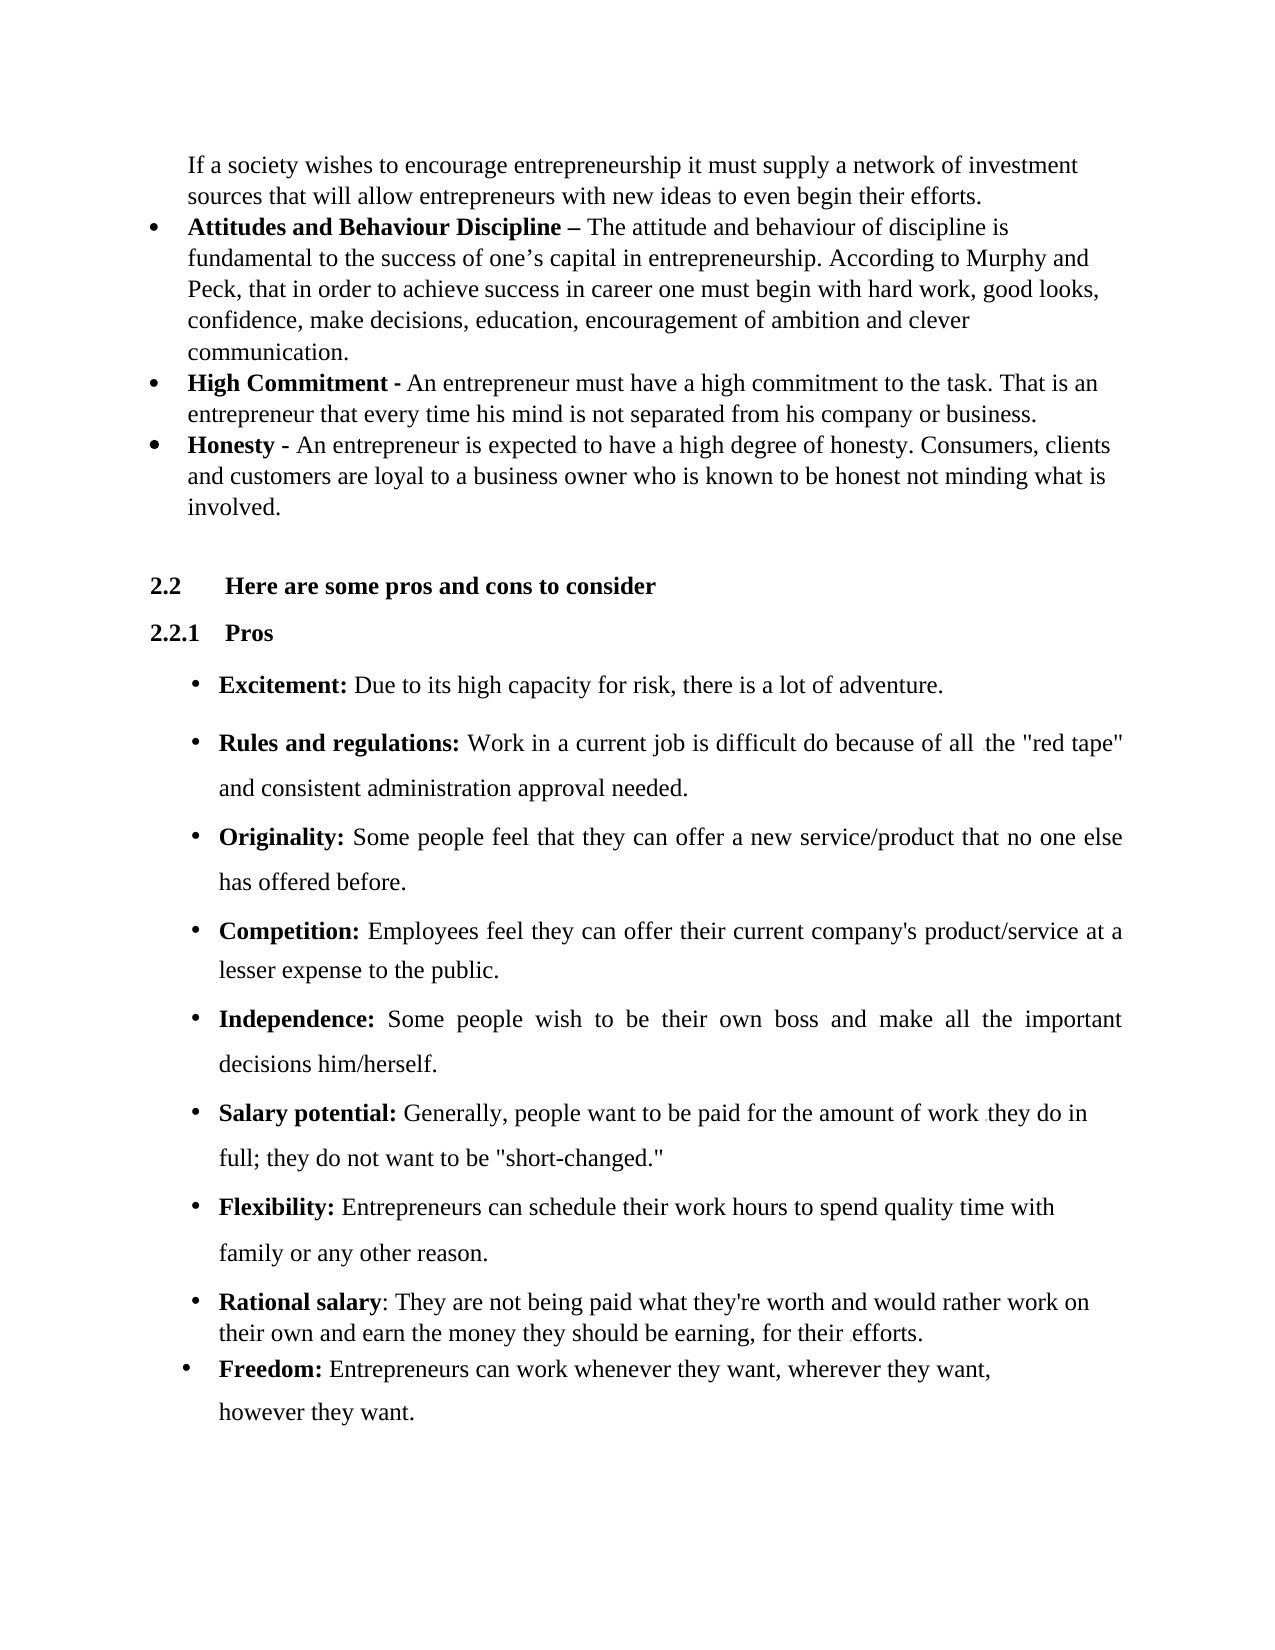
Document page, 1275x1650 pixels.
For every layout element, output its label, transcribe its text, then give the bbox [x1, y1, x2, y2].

text 2.2 Here are some pros and cons to consider [150, 571, 1123, 599]
list Salary potential: Generally, people want to be paid for the amount of work they do in full; they do not want to be "short-changed." [190, 1094, 1123, 1172]
list Independence: Some people wish to be their own boss and make all the important decisions him/herself. [190, 1000, 1123, 1078]
list High Commitment - An entrepreneur must have a high commitment to the task. That is an entrepreneur that every time his mind is not separated from his company or business. [150, 368, 1123, 428]
list Originality: Some people feel that they can offer a new service/product that no one else has offered before. [190, 818, 1123, 896]
list Competition: Employees feel they can offer their current company's product/service at a lesser expense to the public. [190, 912, 1123, 983]
list Freedom: Entrepreneurs can work whenever they want, wherever they want, however they want. [181, 1350, 1019, 1426]
list Flexibility: Entrepreneurs can schedule their work hours to spend quality time with family or any other reason. [190, 1188, 1123, 1266]
list Rational salary: They are not being paid what they're worth and would rather work on their own and earn the money they should be earning, for their efforts. [190, 1283, 1123, 1347]
list Attitudes and Behaviour Discipline – The attitude and behaviour of discipline is fundamental to the success of one’s capital in entrepreneurship. According to Murphy and Peck, that in order to achieve success in career one must begin with hard work, good looks, confidence, make decisions, education, encouragement of ambition and clever communication. [150, 212, 1123, 365]
list Honesty - An entrepreneur is expected to have a high degree of honesty. Consumers, clients and customers are loyal to a business owner who is known to be honest not minding what is involved. [150, 430, 1123, 521]
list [150, 150, 1125, 210]
list Rules and regulations: Work in a current job is difficult do because of all the "red tape" and consistent administration approval needed. [190, 724, 1123, 802]
text 2.2.1 Pros [150, 618, 1125, 647]
list Excitement: Due to its high capacity for risk, there is a lot of adventure. [190, 666, 1123, 700]
